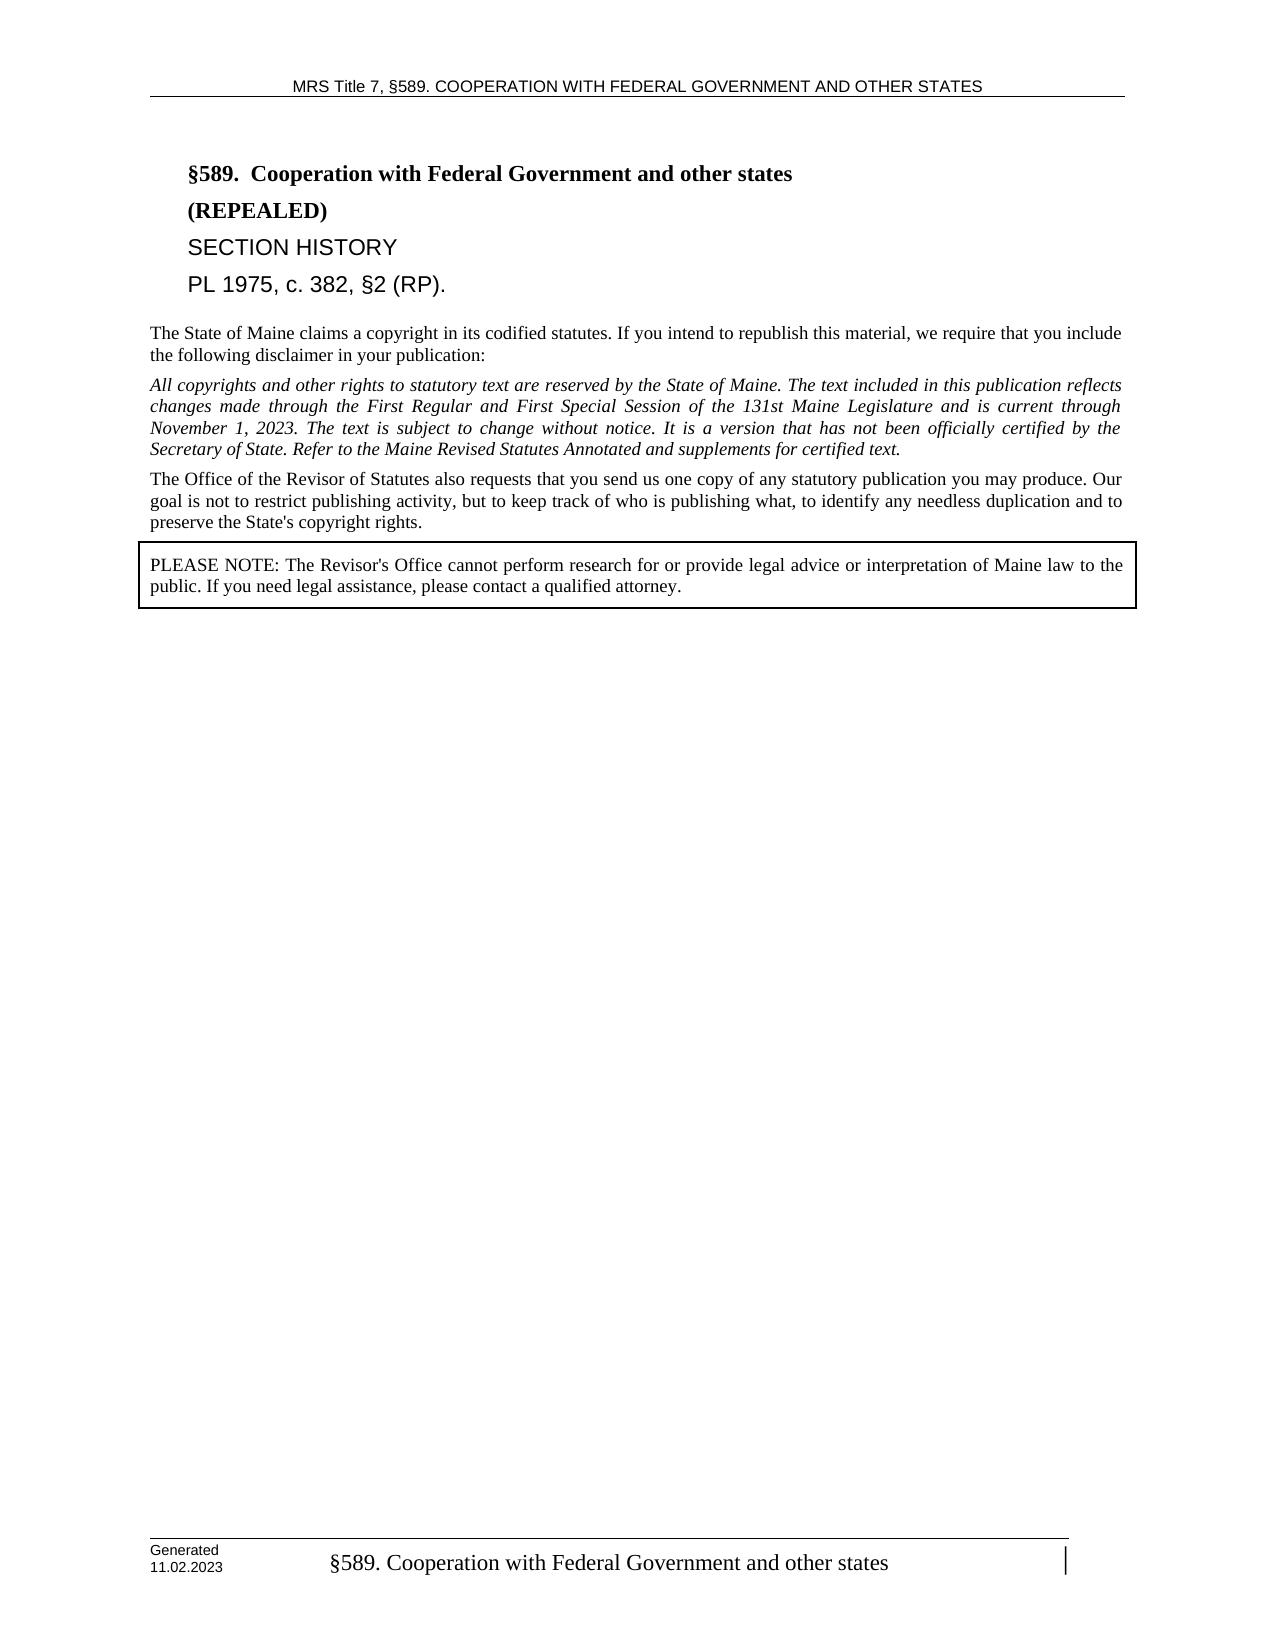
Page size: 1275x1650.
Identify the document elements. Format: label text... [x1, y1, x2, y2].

text PLEASE NOTE: The Revisor's Office cannot perform research for or provide legal advice or interpretation of Maine law to the public. If you need legal assistance, please contact a qualified attorney. [140, 543, 1135, 607]
text PL 1975, c. 382, §2 (RP). [187, 271, 1125, 297]
text SECTION HISTORY [187, 234, 1125, 260]
text (REPEALED) [187, 197, 1125, 223]
text The Office of the Revisor of Statutes also requests that you send us one copy of any statutory publication you may produce. Our goal is not to restrict publishing activity, but to keep track of who is publishing what, to identify any needless duplication and to preserve the State's copyright rights. [150, 468, 1125, 533]
text The State of Maine claims a copyright in its codified statutes. If you intend to republish this material, we require that you include the following disclaimer in your publication: [150, 322, 1125, 365]
text All copyrights and other rights to statutory text are reserved by the State of Maine. The text included in this publication reflects changes made through the First Regular and First Special Session of the 131st Maine Legislature and is current through November 1, 2023 . The text is subject to change without notice. It is a version that has not been officially certified by the Secretary of State. Refer to the Maine Revised Statutes Annotated and supplements for certified text. [150, 373, 1125, 460]
text §589. Cooperation with Federal Government and other states [187, 160, 1125, 187]
